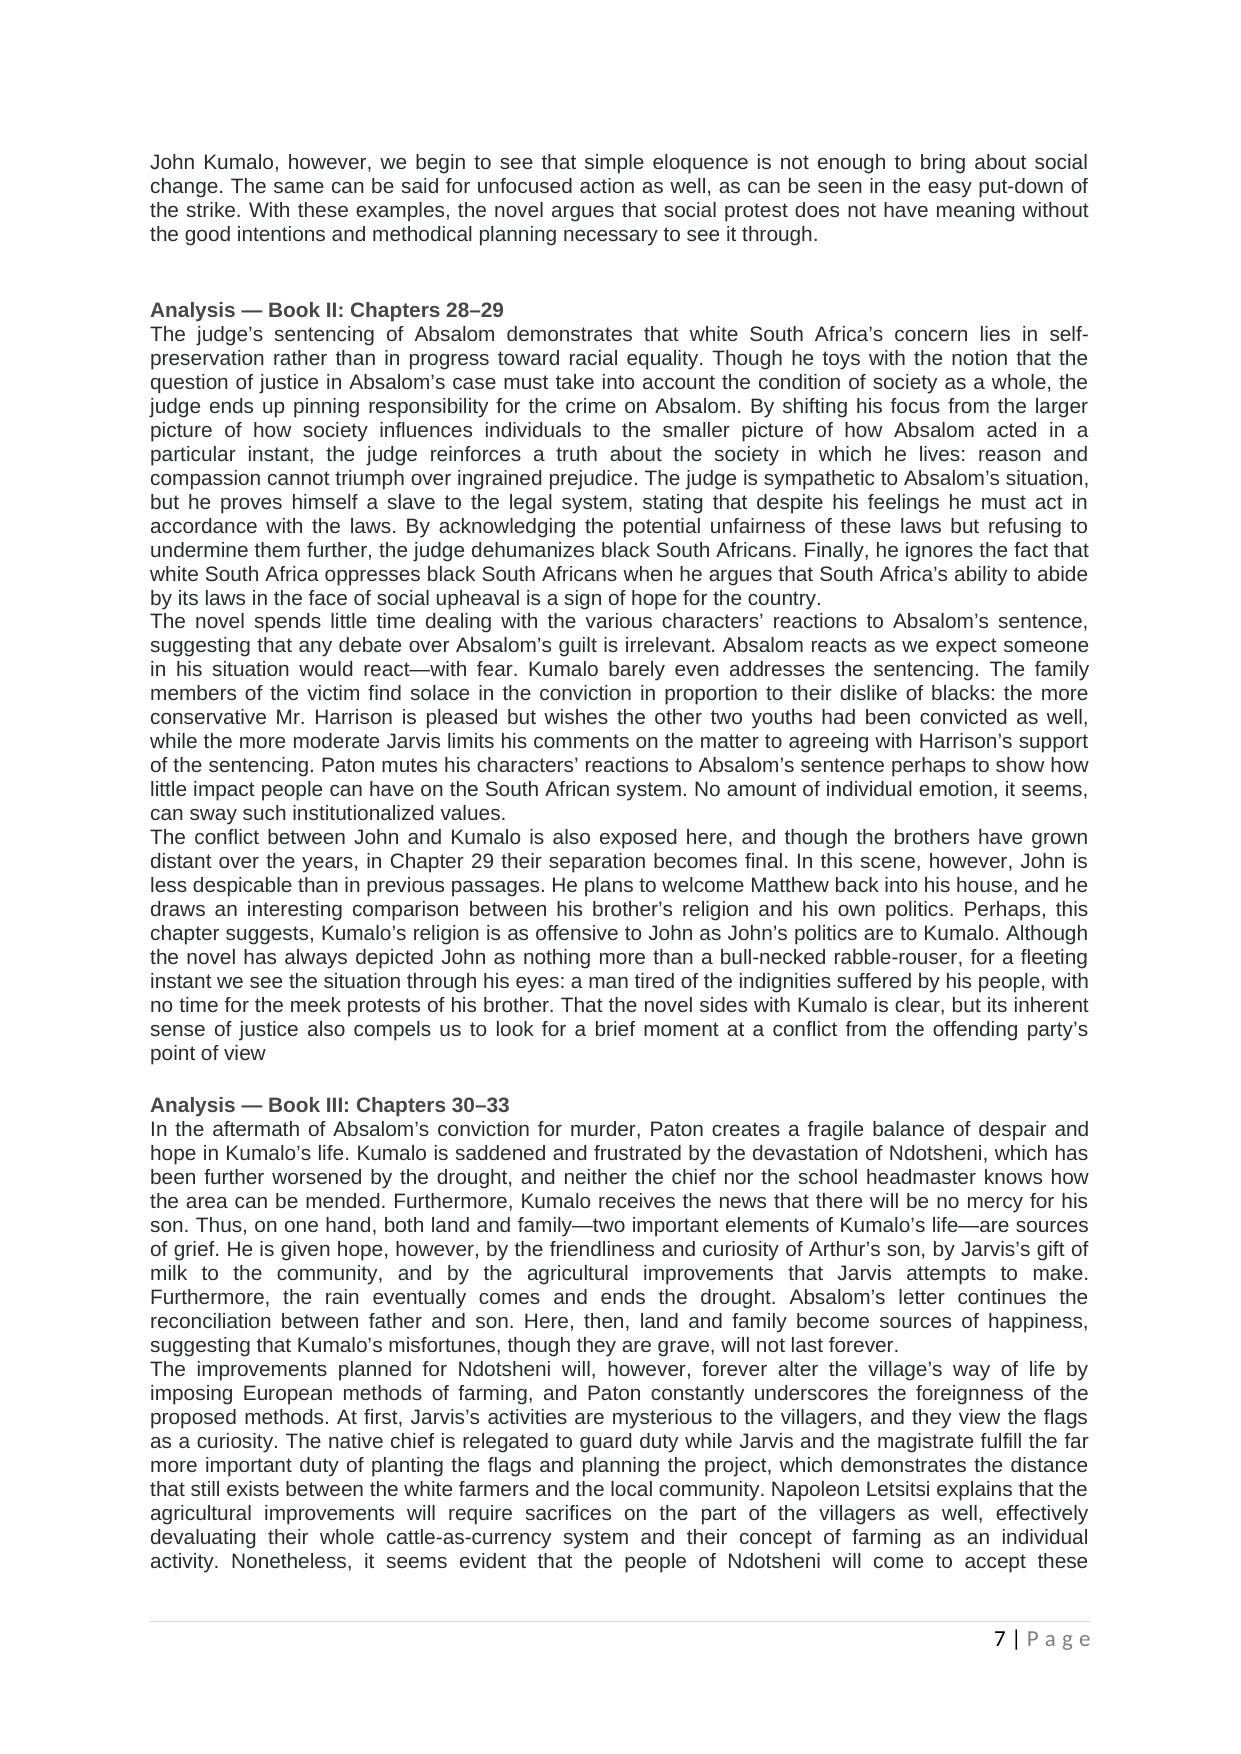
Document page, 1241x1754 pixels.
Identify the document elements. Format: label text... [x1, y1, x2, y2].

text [150, 150, 1090, 246]
text In the aftermath of Absalom’s conviction for murder, Paton creates a fragile balance of despair and hope in Kumalo’s life. Kumalo is saddened and frustrated by the devastation of Ndotsheni, which has been further worsened by the drought, and neither the chief nor the school headmaster knows how the area can be mended. Furthermore, Kumalo receives the news that there will be no mercy for his son. Thus, on one hand, both land and family—two important elements of Kumalo’s life—are sources of grief. He is given hope, however, by the friendliness and curiosity of Arthur’s son, by Jarvis’s gift of milk to the community, and by the agricultural improvements that Jarvis attempts to make. Furthermore, the rain eventually comes and ends the drought. Absalom’s letter continues the reconciliation between father and son. Here, then, land and family become sources of happiness, suggesting that Kumalo’s misfortunes, though they are grave, will not last forever. [150, 1117, 1090, 1357]
text The conflict between John and Kumalo is also exposed here, and though the brothers have grown distant over the years, in Chapter 29 their separation becomes final. In this scene, however, John is less despicable than in previous passages. He plans to welcome Matthew back into his house, and he draws an interesting comparison between his brother’s religion and his own politics. Perhaps, this chapter suggests, Kumalo’s religion is as offensive to John as John’s politics are to Kumalo. Although the novel has always depicted John as nothing more than a bull-necked rabble-rouser, for a fleeting instant we see the situation through his eyes: a man tired of the indignities suffered by his people, with no time for the meek protests of his brother. That the novel sides with Kumalo is clear, but its inherent sense of justice also compels us to look for a brief moment at a conflict from the offending party’s point of view [150, 825, 1090, 1064]
text The judge’s sentencing of Absalom demonstrates that white South Africa’s concern lies in self-preservation rather than in progress toward racial equality. Though he toys with the notion that the question of justice in Absalom’s case must take into account the condition of society as a whole, the judge ends up pinning responsibility for the crime on Absalom. By shifting his focus from the larger picture of how society influences individuals to the smaller picture of how Absalom acted in a particular instant, the judge reinforces a truth about the society in which he lives: reason and compassion cannot triumph over ingrained prejudice. The judge is sympathetic to Absalom’s situation, but he proves himself a slave to the legal system, stating that despite his feelings he must act in accordance with the laws. By acknowledging the potential unfairness of these laws but refusing to undermine them further, the judge dehumanizes black South Africans. Finally, he ignores the fact that white South Africa oppresses black South Africans when he argues that South Africa’s ability to abide by its laws in the face of social upheaval is a sign of hope for the country. [150, 322, 1090, 609]
subtitle Analysis — Book II: Chapters 28–29 [150, 298, 1090, 322]
text The novel spends little time dealing with the various characters’ reactions to Absalom’s sentence, suggesting that any debate over Absalom’s guilt is irrelevant. Absalom reacts as we expect someone in his situation would react—with fear. Kumalo barely even addresses the sentencing. The family members of the victim find solace in the conviction in proportion to their dislike of blacks: the more conservative Mr. Harrison is pleased but wishes the other two youths had been convicted as well, while the more moderate Jarvis limits his comments on the matter to agreeing with Harrison’s support of the sentencing. Paton mutes his characters’ reactions to Absalom’s sentence perhaps to show how little impact people can have on the South African system. No amount of individual emotion, it seems, can sway such institutionalized values. [150, 609, 1090, 825]
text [150, 1357, 1090, 1572]
subtitle Analysis — Book III: Chapters 30–33 [150, 1093, 1090, 1117]
